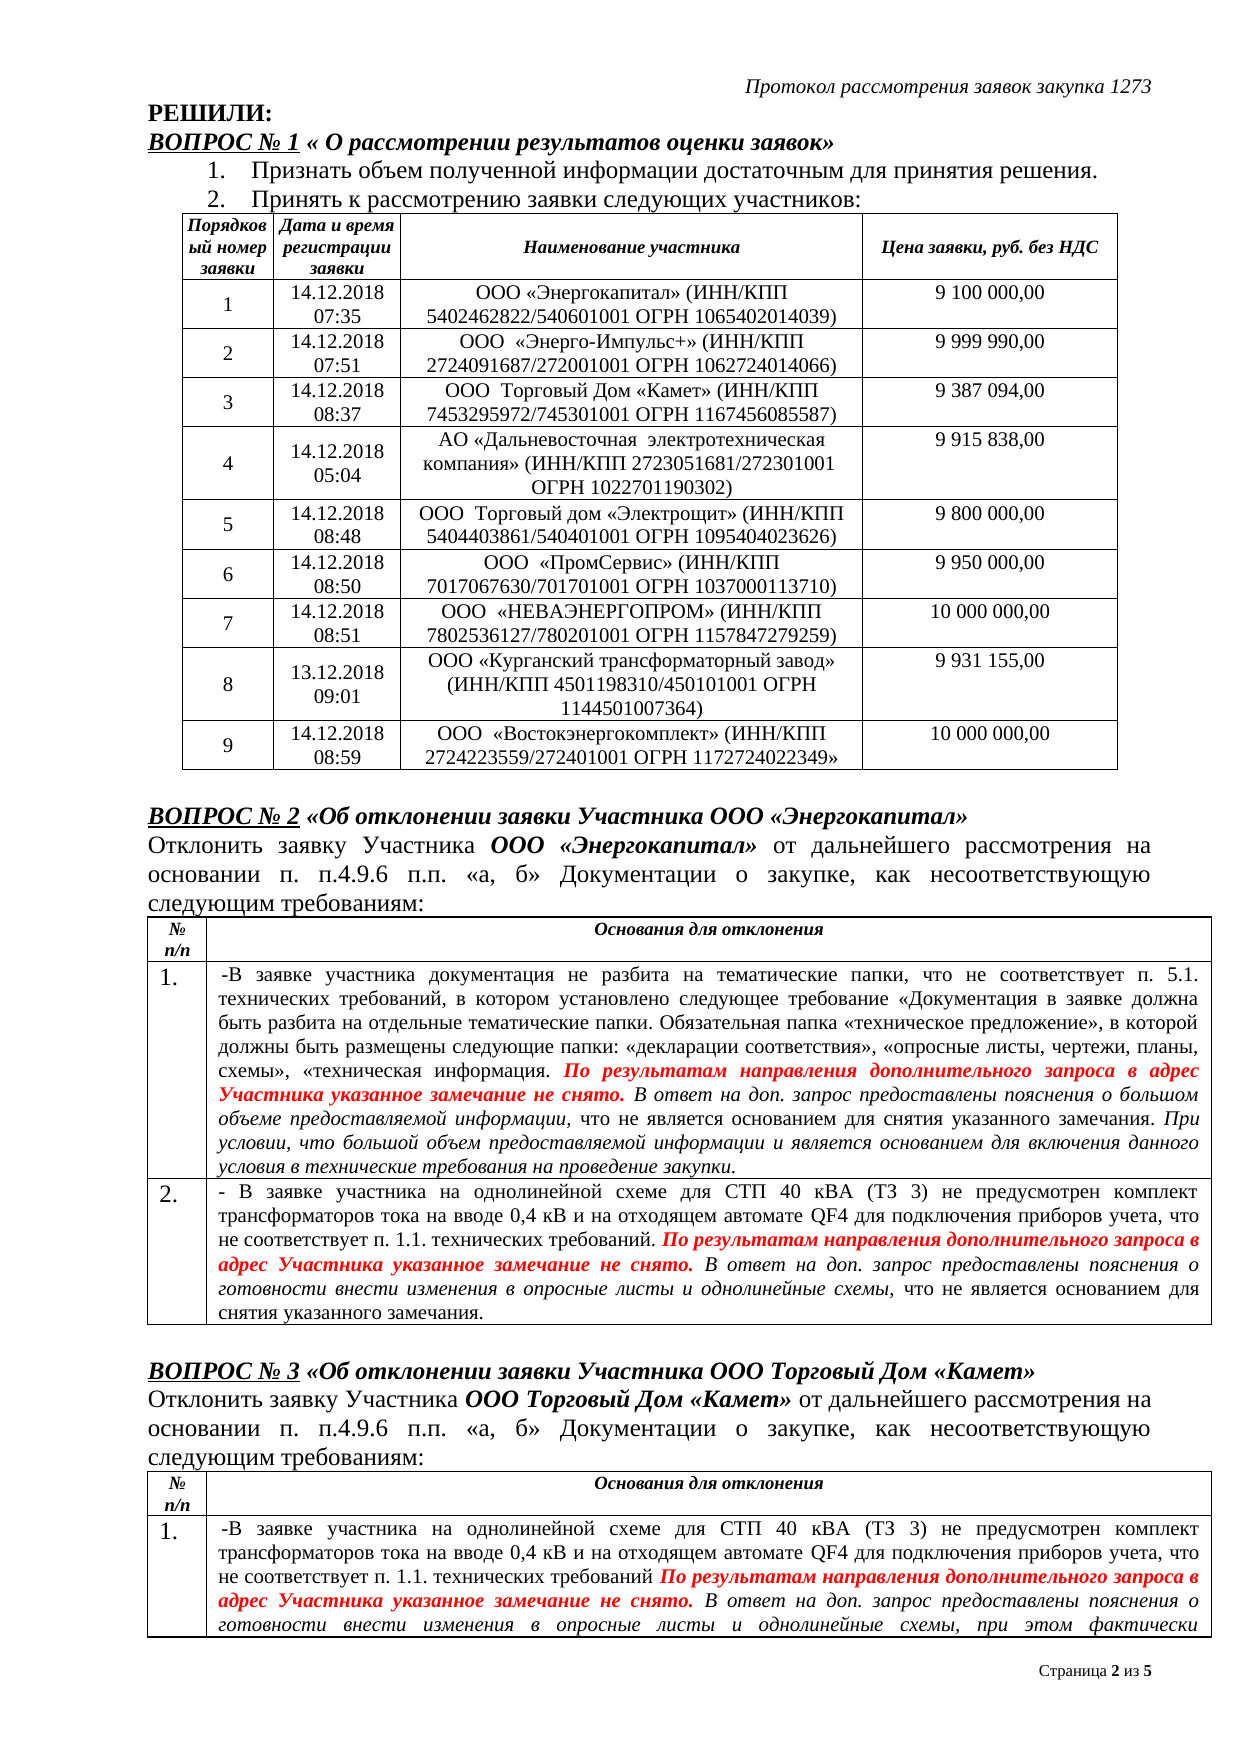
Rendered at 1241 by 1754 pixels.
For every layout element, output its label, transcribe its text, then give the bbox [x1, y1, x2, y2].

table_cell 3 [183, 378, 273, 426]
table_cell 9 387 094,00 [863, 378, 1117, 426]
table_header Основания для отклонения [207, 1472, 1211, 1515]
table_cell 2 [183, 329, 273, 377]
table_cell ООО Торговый дом «Электрощит» (ИНН/КПП 5404403861/540401001 ОГРН 1095404023626) [401, 500, 862, 548]
table_cell ООО «НЕВАЭНЕРГОПРОМ» (ИНН/КПП 7802536127/780201001 ОГРН 1157847279259) [401, 599, 862, 647]
table_cell 9 931 155,00 [863, 648, 1117, 720]
list Принять к рассмотрению заявки следующих участников: [148, 184, 1152, 213]
text ВОПРОС № 1 « О рассмотрении результатов оценки заявок» [148, 127, 1152, 155]
table_cell 10 000 000,00 [863, 599, 1117, 647]
table_cell ООО «Энергокапитал» (ИНН/КПП 5402462822/540601001 ОГРН 1065402014039) [401, 280, 862, 328]
table_cell 5 [183, 500, 273, 548]
table_cell 10 000 000,00 [863, 721, 1117, 769]
text Отклонить заявку Участника ООО Торговый Дом «Камет» от дальнейшего рассмотрения на основании п. п.4.9.6 п.п. «а, б» Документации о закупке, как несоответствующую следующим требованиям: [148, 1384, 1152, 1471]
table_cell - В заявке участника на однолинейной схеме для СТП 40 кВА (ТЗ 3) не предусмотрен комплект трансформаторов тока на вводе 0,4 кВ и на отходящем автомате QF4 для подключения приборов учета, что не соответствует п. 1.1. технических требований. По результатам направления дополнительного запроса в адрес Участника указанное замечание не снято. В ответ на доп. запрос предоставлены пояснения о готовности внести изменения в опросные листы и однолинейные схемы, что не является основанием для снятия указанного замечания. [207, 1179, 1211, 1324]
table_cell 7 [183, 599, 273, 647]
table_cell 9 800 000,00 [863, 500, 1117, 548]
table_cell ООО «Энерго-Импульс+» (ИНН/КПП 2724091687/272001001 ОГРН 1062724014066) [401, 329, 862, 377]
table_cell 9 100 000,00 [863, 280, 1117, 328]
table_cell 6 [183, 550, 273, 598]
table_cell 14.12.2018 08:51 [274, 599, 400, 647]
table_header Цена заявки, руб. без НДС [863, 214, 1117, 279]
table_cell 14.12.2018 08:48 [274, 500, 400, 548]
table_cell 14.12.2018 08:50 [274, 550, 400, 598]
table_cell ООО «ПромСервис» (ИНН/КПП 7017067630/701701001 ОГРН 1037000113710) [401, 550, 862, 598]
text ВОПРОС № 2 «Об отклонении заявки Участника ООО «Энергокапитал» [148, 801, 1152, 830]
table_cell ООО Торговый Дом «Камет» (ИНН/КПП 7453295972/745301001 ОГРН 1167456085587) [401, 378, 862, 426]
table_cell 8 [183, 648, 273, 720]
table_cell [148, 962, 206, 1178]
table_header Дата и время регистрации заявки [274, 214, 400, 279]
table_cell 14.12.2018 08:37 [274, 378, 400, 426]
table_cell 9 [183, 721, 273, 769]
list Признать объем полученной информации достаточным для принятия решения. [148, 155, 1152, 184]
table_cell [207, 1516, 1211, 1636]
table_header Основания для отклонения [207, 918, 1211, 961]
table_cell 14.12.2018 08:59 [274, 721, 400, 769]
table_cell 9 950 000,00 [863, 550, 1117, 598]
text ВОПРОС № 3 «Об отклонении заявки Участника ООО Торговый Дом «Камет» [148, 1356, 1152, 1384]
table_header № п/п [148, 918, 206, 961]
table_cell 14.12.2018 07:51 [274, 329, 400, 377]
table_cell 9 915 838,00 [863, 427, 1117, 499]
table_cell 13.12.2018 09:01 [274, 648, 400, 720]
table_cell [148, 1516, 206, 1636]
table_cell ООО «Курганский трансформаторный завод» (ИНН/КПП 4501198310/450101001 ОГРН 1144501007364) [401, 648, 862, 720]
table_cell 14.12.2018 05:04 [274, 427, 400, 499]
table_cell АО «Дальневосточная электротехническая компания» (ИНН/КПП 2723051681/272301001 ОГРН 1022701190302) [401, 427, 862, 499]
table_cell 14.12.2018 07:35 [274, 280, 400, 328]
text Отклонить заявку Участника ООО «Энергокапитал» от дальнейшего рассмотрения на основании п. п.4.9.6 п.п. «а, б» Документации о закупке, как несоответствующую следующим требованиям: [148, 830, 1152, 916]
table_cell ООО «Востокэнергокомплект» (ИНН/КПП 2724223559/272401001 ОГРН 1172724022349» [401, 721, 862, 769]
table_cell [148, 1179, 206, 1324]
list РЕШИЛИ: [148, 98, 1152, 127]
table_header Наименование участника [401, 214, 862, 279]
table_header № п/п [148, 1472, 206, 1515]
table_cell 9 999 990,00 [863, 329, 1117, 377]
table_cell 4 [183, 427, 273, 499]
table_cell -В заявке участника документация не разбита на тематические папки, что не соответствует п. 5.1. технических требований, в котором установлено следующее требование «Документация в заявке должна быть разбита на отдельные тематические папки. Обязательная папка «техническое предложение», в которой должны быть размещены следующие папки: «декларации соответствия», «опросные листы, чертежи, планы, схемы», «техническая информация. По результатам направления дополнительного запроса в адрес Участника указанное замечание не снято. В ответ на доп. запрос предоставлены пояснения о большом объеме предоставляемой информации, что не является основанием для снятия указанного замечания. При условии, что большой объем предоставляемой информации и является основанием для включения данного условия в технические требования на проведение закупки. [207, 962, 1211, 1178]
table_cell 1 [183, 280, 273, 328]
table_header Порядковый номер заявки [183, 214, 273, 279]
